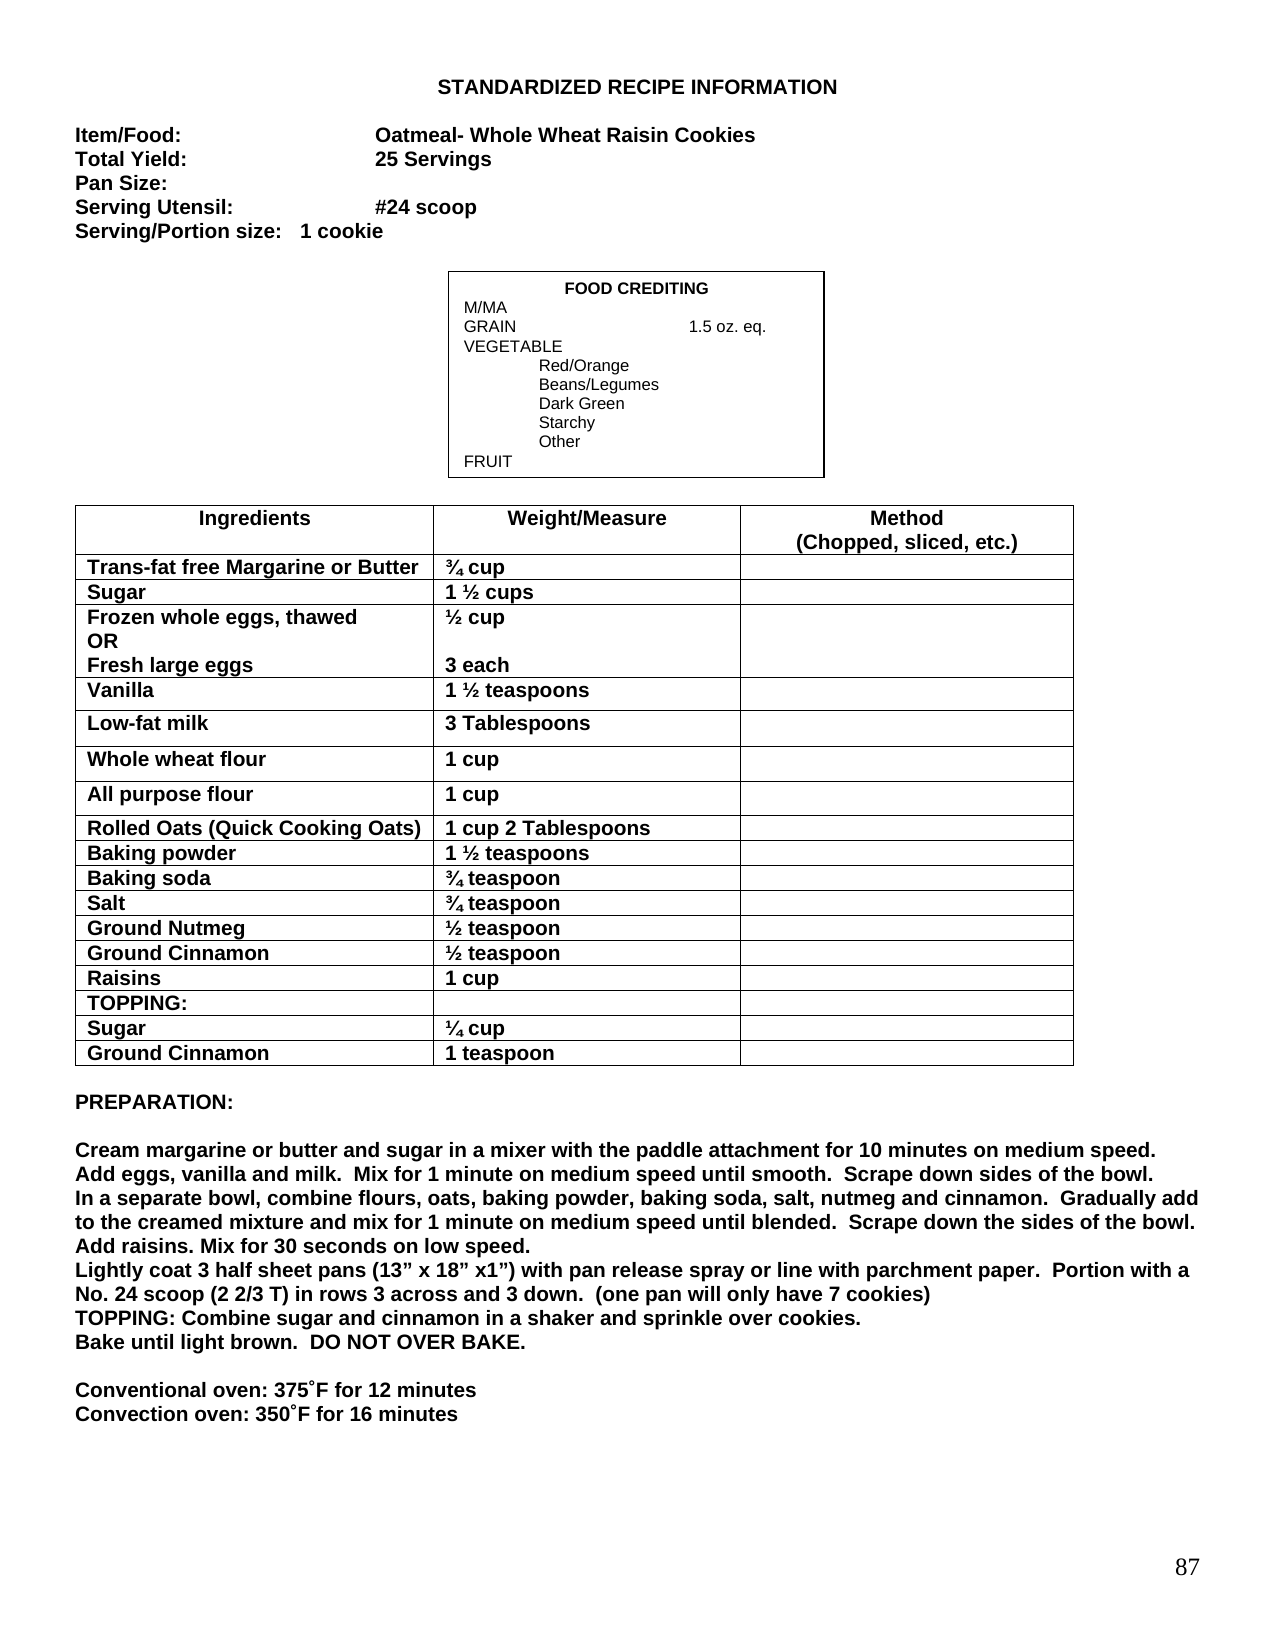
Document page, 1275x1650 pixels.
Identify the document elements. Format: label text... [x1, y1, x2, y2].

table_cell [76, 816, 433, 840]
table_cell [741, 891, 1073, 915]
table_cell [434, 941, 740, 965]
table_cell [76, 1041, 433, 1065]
text TOPPING: Combine sugar and cinnamon in a shaker and sprinkle over cookies. [75, 1306, 1200, 1330]
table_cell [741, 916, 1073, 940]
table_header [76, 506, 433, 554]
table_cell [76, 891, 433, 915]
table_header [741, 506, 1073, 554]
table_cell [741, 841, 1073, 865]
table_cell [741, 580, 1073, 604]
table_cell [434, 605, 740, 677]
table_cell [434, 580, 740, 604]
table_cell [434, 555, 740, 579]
title STANDARDIZED RECIPE INFORMATION [75, 75, 1200, 99]
text Total Yield: 25 Servings [75, 147, 1200, 171]
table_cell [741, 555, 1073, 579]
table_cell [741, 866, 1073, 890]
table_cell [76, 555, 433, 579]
text Convection oven: 350˚F for 16 minutes [75, 1402, 1200, 1426]
text Conventional oven: 375˚F for 12 minutes [75, 1378, 1200, 1402]
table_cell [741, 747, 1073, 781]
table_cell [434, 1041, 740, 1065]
text Item/Food: Oatmeal- Whole Wheat Raisin Cookies [75, 123, 1200, 147]
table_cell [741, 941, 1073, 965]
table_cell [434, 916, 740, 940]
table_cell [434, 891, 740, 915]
text PREPARATION: [75, 1090, 1200, 1114]
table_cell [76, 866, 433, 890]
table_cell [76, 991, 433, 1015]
text Cream margarine or butter and sugar in a mixer with the paddle attachment for 10 minutes on medium speed. [75, 1138, 1200, 1162]
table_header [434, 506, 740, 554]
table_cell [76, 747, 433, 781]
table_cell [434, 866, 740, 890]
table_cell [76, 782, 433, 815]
text Pan Size: [75, 171, 1200, 195]
text Bake until light brown. DO NOT OVER BAKE. [75, 1330, 1200, 1354]
text Serving/Portion size: 1 cookie [75, 219, 1200, 243]
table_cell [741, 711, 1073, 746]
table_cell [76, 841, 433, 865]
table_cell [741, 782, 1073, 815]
text In a separate bowl, combine flours, oats, baking powder, baking soda, salt, nutmeg and cinnamon. Gradually add to the creamed mixture and mix for 1 minute on medium speed until blended. Scrape down the sides of the bowl. [75, 1186, 1200, 1234]
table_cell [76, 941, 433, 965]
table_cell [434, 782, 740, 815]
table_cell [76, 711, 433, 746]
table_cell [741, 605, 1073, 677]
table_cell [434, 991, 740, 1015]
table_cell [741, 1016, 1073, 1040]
text Lightly coat 3 half sheet pans (13” x 18” x1”) with pan release spray or line with parchment paper. Portion with a No. 24 scoop (2 2/3 T) in rows 3 across and 3 down. (one pan will only have 7 cookies) [75, 1258, 1200, 1306]
text Add eggs, vanilla and milk. Mix for 1 minute on medium speed until smooth. Scrape down sides of the bowl. [75, 1162, 1200, 1186]
text Add raisins. Mix for 30 seconds on low speed. [75, 1234, 1200, 1258]
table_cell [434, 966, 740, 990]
text Serving Utensil: #24 scoop [75, 195, 1200, 219]
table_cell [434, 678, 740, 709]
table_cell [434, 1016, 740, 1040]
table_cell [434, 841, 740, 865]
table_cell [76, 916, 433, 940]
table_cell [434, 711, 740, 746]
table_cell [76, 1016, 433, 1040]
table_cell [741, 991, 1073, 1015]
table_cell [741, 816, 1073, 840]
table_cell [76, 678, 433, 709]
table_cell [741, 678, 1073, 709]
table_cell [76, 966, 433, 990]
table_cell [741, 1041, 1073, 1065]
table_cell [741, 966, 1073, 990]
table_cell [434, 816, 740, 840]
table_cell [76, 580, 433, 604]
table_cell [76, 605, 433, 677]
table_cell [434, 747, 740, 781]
